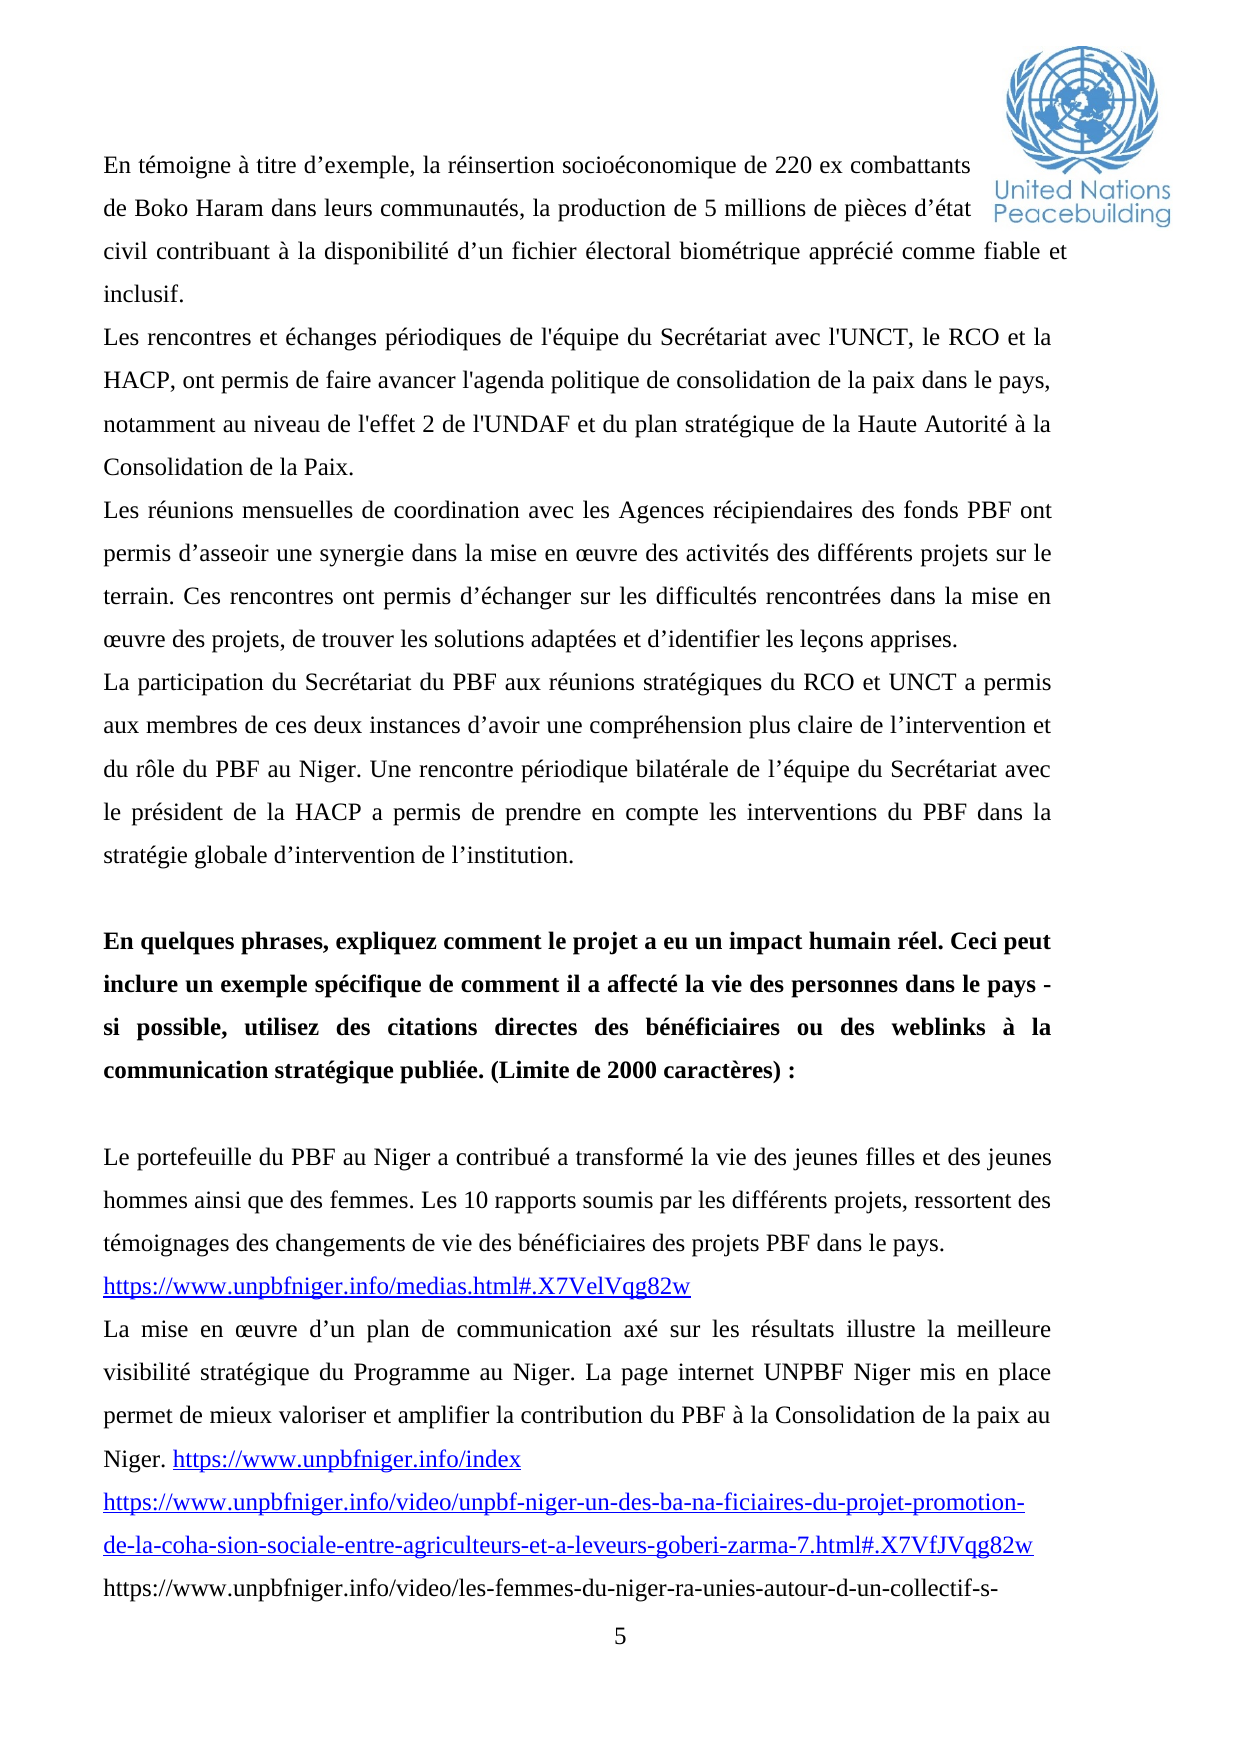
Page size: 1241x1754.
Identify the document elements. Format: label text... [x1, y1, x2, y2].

text La mise en œuvre d’un plan de communication axé sur les résultats illustre la meilleure visibilité stratégique du Programme au Niger. La page internet UNPBF Niger mis en place permet de mieux valoriser et amplifier la contribution du PBF à la Consolidation de la paix au Niger. https://www.unpbfniger.info/index [103, 1314, 1053, 1472]
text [103, 1487, 1053, 1602]
text La participation du Secrétariat du PBF aux réunions stratégiques du RCO et UNCT a permis aux membres de ces deux instances d’avoir une compréhension plus claire de l’intervention et du rôle du PBF au Niger. Une rencontre périodique bilatérale de l’équipe du Secrétariat avec le président de la HACP a permis de prendre en compte les interventions du PBF dans la stratégie globale d’intervention de l’institution. [103, 667, 1053, 869]
text En témoigne à titre d’exemple, la réinsertion socioéconomique de 220 ex combattants de Boko Haram dans leurs communautés, la production de 5 millions de pièces d’état civil contribuant à la disponibilité d’un fichier électoral biométrique apprécié comme fiable et inclusif. [103, 150, 1069, 308]
text Les réunions mensuelles de coordination avec les Agences récipiendaires des fonds PBF ont permis d’asseoir une synergie dans la mise en œuvre des activités des différents projets sur le terrain. Ces rencontres ont permis d’échanger sur les difficultés rencontrées dans la mise en œuvre des projets, de trouver les solutions adaptées et d’identifier les leçons apprises. [103, 495, 1053, 653]
picture [991, 46, 1173, 231]
text Les rencontres et échanges périodiques de l'équipe du Secrétariat avec l'UNCT, le RCO et la HACP, ont permis de faire avancer l'agenda politique de consolidation de la paix dans le pays, notamment au niveau de l'effet 2 de l'UNDAF et du plan stratégique de la Haute Autorité à la Consolidation de la Paix. [103, 322, 1053, 481]
text Le portefeuille du PBF au Niger a contribué a transformé la vie des jeunes filles et des jeunes hommes ainsi que des femmes. Les 10 rapports soumis par les différents projets, ressortent des témoignages des changements de vie des bénéficiaires des projets PBF dans le pays. [103, 1142, 1053, 1257]
text En quelques phrases, expliquez comment le projet a eu un impact humain réel. Ceci peut inclure un exemple spécifique de comment il a affecté la vie des personnes dans le pays - si possible, utilisez des citations directes des bénéficiaires ou des weblinks à la communication stratégique publiée. (Limite de 2000 caractères) : [103, 926, 1053, 1084]
text https://www.unpbfniger.info/medias.html#.X7VelVqg82w [103, 1271, 1053, 1300]
